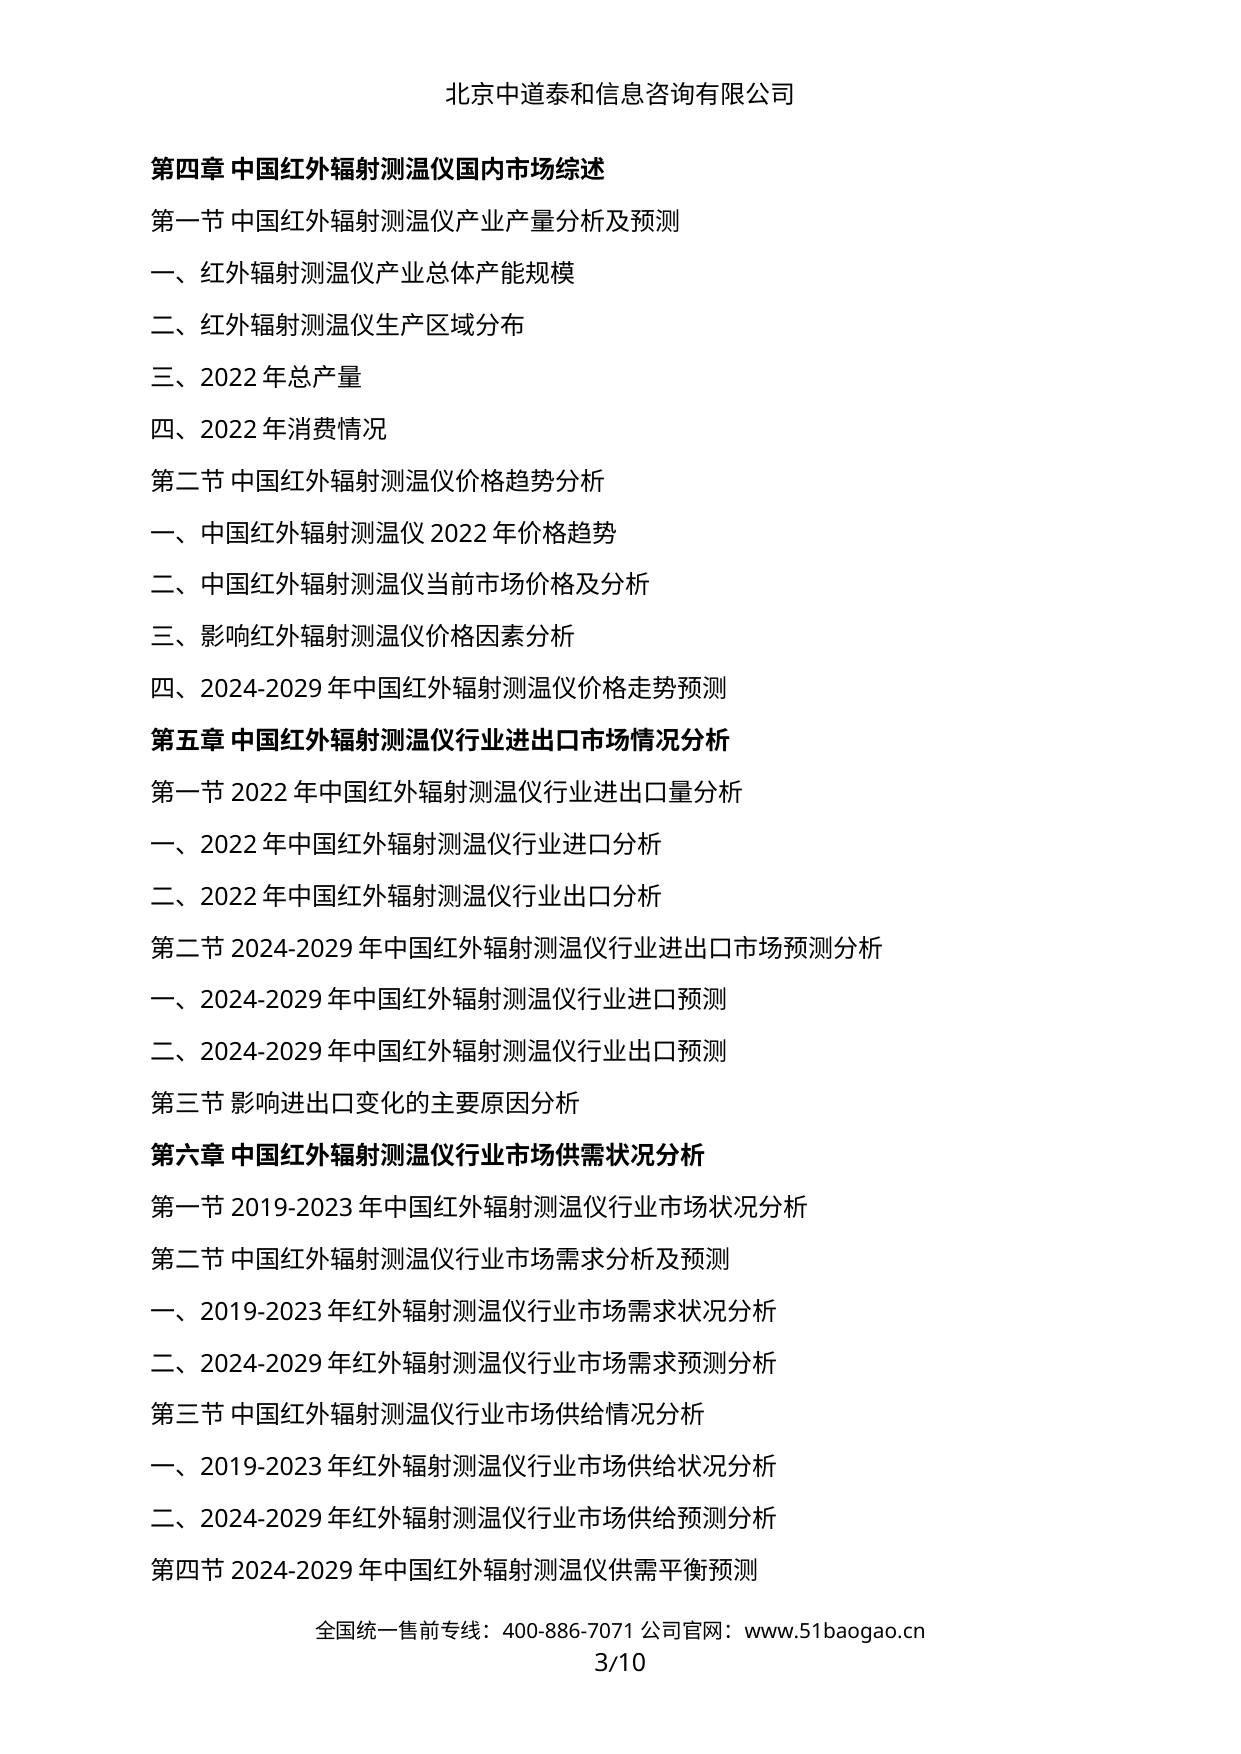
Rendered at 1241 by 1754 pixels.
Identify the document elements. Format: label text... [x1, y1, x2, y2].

text 一、中国红外辐射测温仪2022年价格趋势 [150, 513, 1090, 549]
text 一、2024-2029年中国红外辐射测温仪行业进口预测 [150, 980, 1090, 1016]
text 二、中国红外辐射测温仪当前市场价格及分析 [150, 565, 1090, 601]
text 一、红外辐射测温仪产业总体产能规模 [150, 254, 1090, 290]
text 二、2024-2029年红外辐射测温仪行业市场需求预测分析 [150, 1343, 1090, 1379]
text 三、影响红外辐射测温仪价格因素分析 [150, 617, 1090, 653]
text 三、2022年总产量 [150, 357, 1090, 394]
text 第四章 中国红外辐射测温仪国内市场综述 [150, 150, 1090, 186]
text 第二节 中国红外辐射测温仪行业市场需求分析及预测 [150, 1239, 1090, 1276]
text 二、2024-2029年红外辐射测温仪行业市场供给预测分析 [150, 1499, 1090, 1535]
text 二、红外辐射测温仪生产区域分布 [150, 306, 1090, 342]
text 第三节 中国红外辐射测温仪行业市场供给情况分析 [150, 1395, 1090, 1431]
text 第一节 中国红外辐射测温仪产业产量分析及预测 [150, 202, 1090, 238]
text 第二节 中国红外辐射测温仪价格趋势分析 [150, 461, 1090, 497]
text 第一节 2022年中国红外辐射测温仪行业进出口量分析 [150, 772, 1090, 809]
text 一、2019-2023年红外辐射测温仪行业市场供给状况分析 [150, 1447, 1090, 1483]
text 二、2022年中国红外辐射测温仪行业出口分析 [150, 876, 1090, 912]
text 第四节 2024-2029年中国红外辐射测温仪供需平衡预测 [150, 1551, 1090, 1587]
text 一、2019-2023年红外辐射测温仪行业市场需求状况分析 [150, 1291, 1090, 1327]
text 一、2022年中国红外辐射测温仪行业进口分析 [150, 824, 1090, 861]
text 四、2022年消费情况 [150, 409, 1090, 446]
text 第二节 2024-2029年中国红外辐射测温仪行业进出口市场预测分析 [150, 928, 1090, 964]
text 二、2024-2029年中国红外辐射测温仪行业出口预测 [150, 1032, 1090, 1068]
text 四、2024-2029年中国红外辐射测温仪价格走势预测 [150, 669, 1090, 705]
text 第三节 影响进出口变化的主要原因分析 [150, 1084, 1090, 1120]
text 第五章 中国红外辐射测温仪行业进出口市场情况分析 [150, 721, 1090, 757]
text 第六章 中国红外辐射测温仪行业市场供需状况分析 [150, 1136, 1090, 1172]
text 第一节 2019-2023年中国红外辐射测温仪行业市场状况分析 [150, 1187, 1090, 1224]
